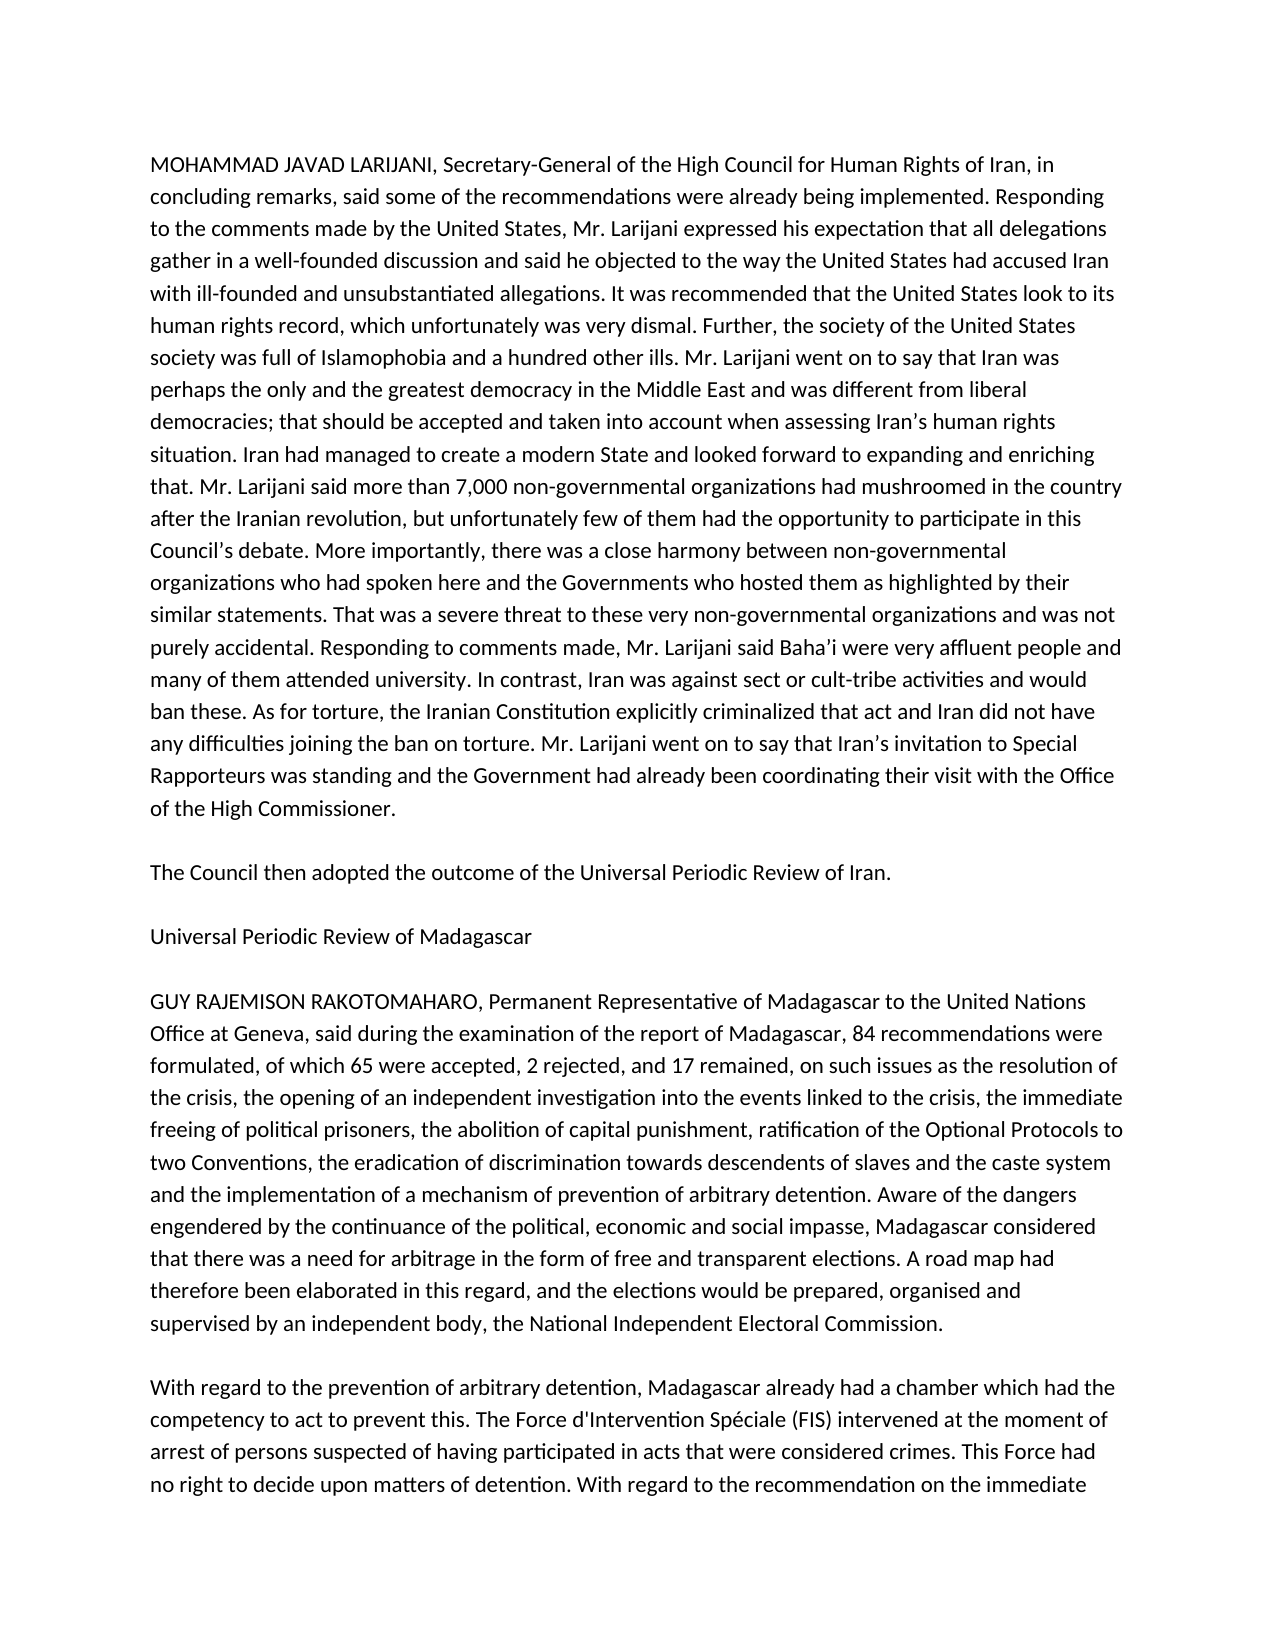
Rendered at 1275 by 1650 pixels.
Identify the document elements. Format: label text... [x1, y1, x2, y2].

text Universal Periodic Review of Madagascar [150, 922, 1125, 951]
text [150, 1373, 1125, 1498]
text GUY RAJEMISON RAKOTOMAHARO, Permanent Representative of Madagascar to the United Nations Office at Geneva, said during the examination of the report of Madagascar, 84 recommendations were formulated, of which 65 were accepted, 2 rejected, and 17 remained, on such issues as the resolution of the crisis, the opening of an independent investigation into the events linked to the crisis, the immediate freeing of political prisoners, the abolition of capital punishment, ratification of the Optional Protocols to two Conventions, the eradication of discrimination towards descendents of slaves and the caste system and the implementation of a mechanism of prevention of arbitrary detention. Aware of the dangers engendered by the continuance of the political, economic and social impasse, Madagascar considered that there was a need for arbitrage in the form of free and transparent elections. A road map had therefore been elaborated in this regard, and the elections would be prepared, organised and supervised by an independent body, the National Independent Electoral Commission. [150, 987, 1125, 1337]
text The Council then adopted the outcome of the Universal Periodic Review of Iran. [150, 858, 1125, 886]
text MOHAMMAD JAVAD LARIJANI, Secretary-General of the High Council for Human Rights of Iran, in concluding remarks, said some of the recommendations were already being implemented. Responding to the comments made by the United States, Mr. Larijani expressed his expectation that all delegations gather in a well-founded discussion and said he objected to the way the United States had accused Iran with ill-founded and unsubstantiated allegations. It was recommended that the United States look to its human rights record, which unfortunately was very dismal. Further, the society of the United States society was full of Islamophobia and a hundred other ills. Mr. Larijani went on to say that Iran was perhaps the only and the greatest democracy in the Middle East and was different from liberal democracies; that should be accepted and taken into account when assessing Iran’s human rights situation. Iran had managed to create a modern State and looked forward to expanding and enriching that. Mr. Larijani said more than 7,000 non-governmental organizations had mushroomed in the country after the Iranian revolution, but unfortunately few of them had the opportunity to participate in this Council’s debate. More importantly, there was a close harmony between non-governmental organizations who had spoken here and the Governments who hosted them as highlighted by their similar statements. That was a severe threat to these very non-governmental organizations and was not purely accidental. Responding to comments made, Mr. Larijani said Baha’i were very affluent people and many of them attended university. In contrast, Iran was against sect or cult-tribe activities and would ban these. As for torture, the Iranian Constitution explicitly criminalized that act and Iran did not have any difficulties joining the ban on torture. Mr. Larijani went on to say that Iran’s invitation to Special Rapporteurs was standing and the Government had already been coordinating their visit with the Office of the High Commissioner. [150, 150, 1125, 822]
